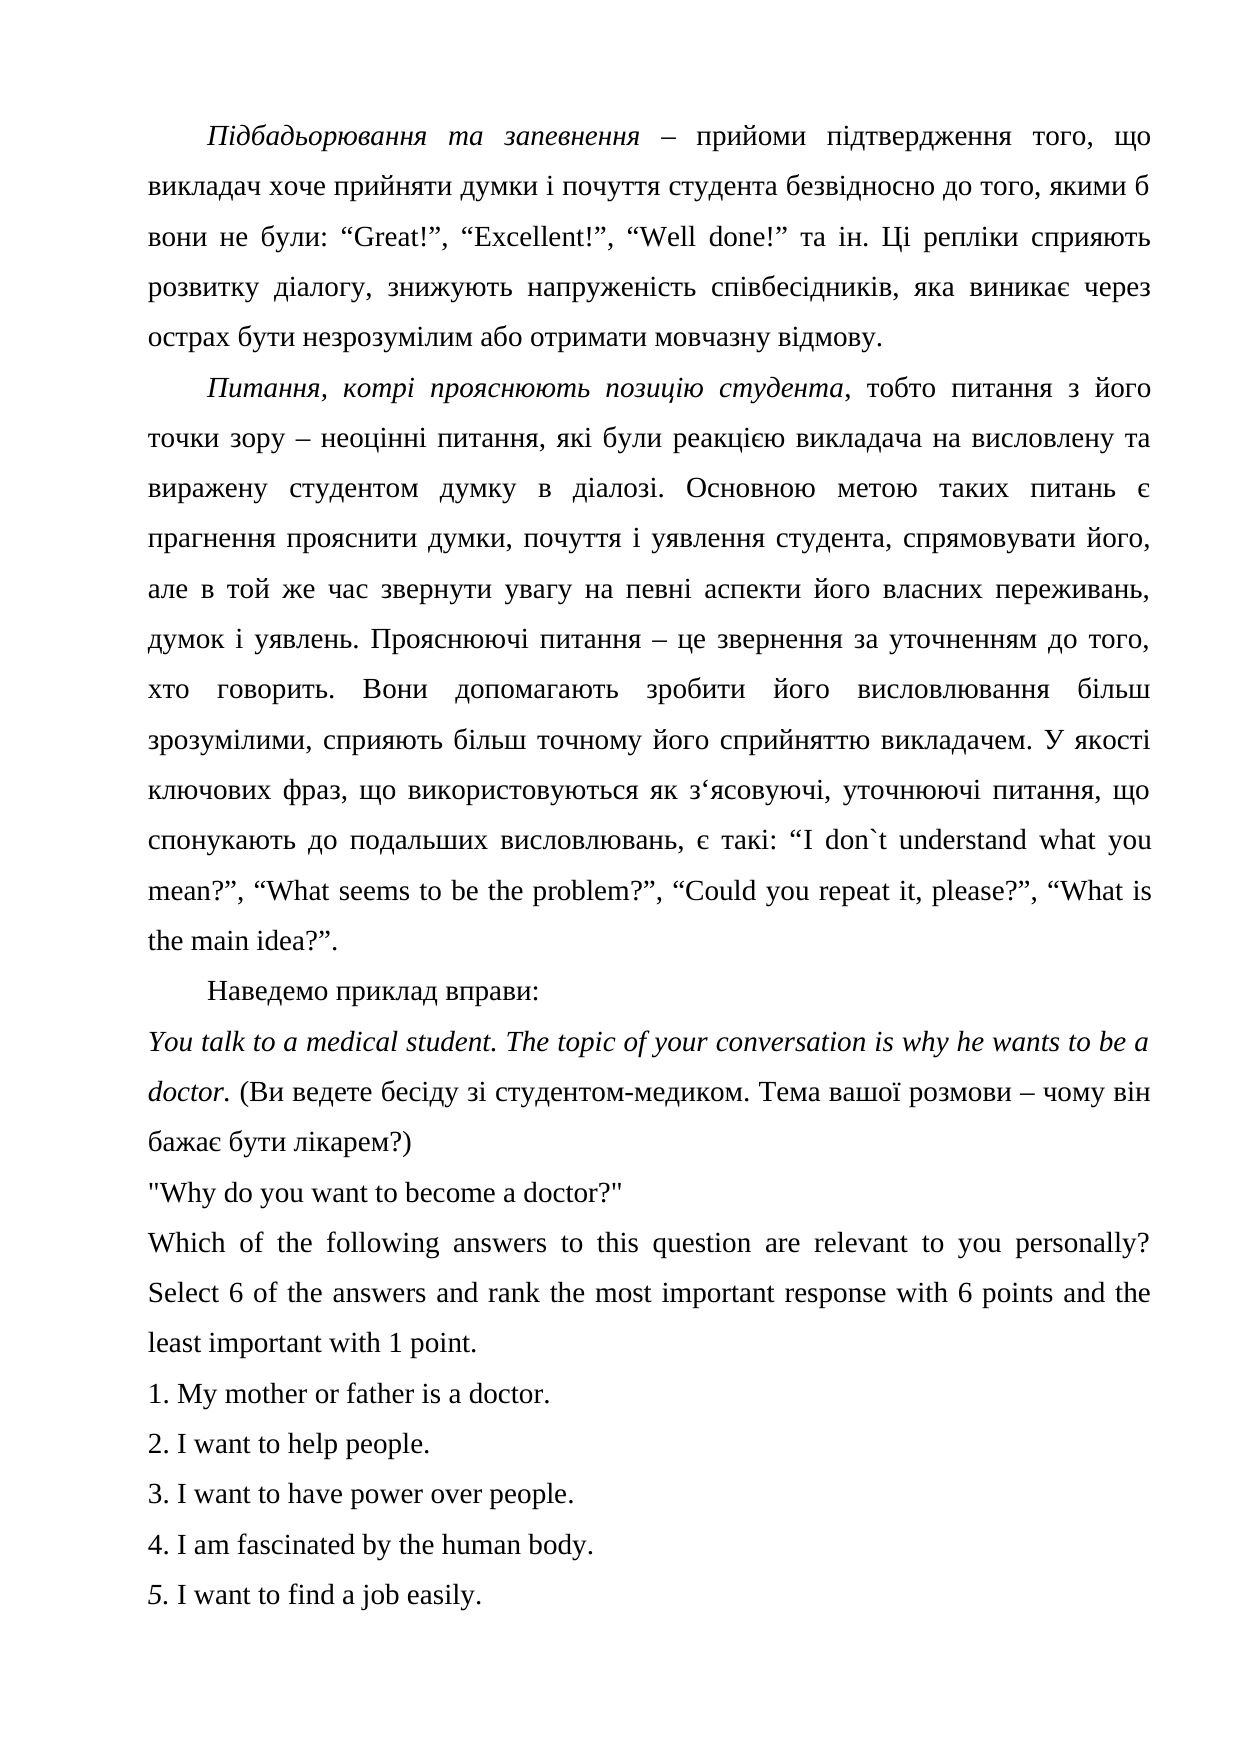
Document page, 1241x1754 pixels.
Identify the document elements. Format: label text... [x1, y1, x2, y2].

text 1. My mother or father is a doctor. [148, 1376, 1152, 1409]
text Which of the following answers to this question are relevant to you personally? Select 6 of the answers and rank the most important response with 6 points and the least important with 1 point. [148, 1225, 1152, 1359]
text Підбадьорювання та запевнення – прийоми підтвердження того, що викладач хоче прийняти думки і почуття студента безвідносно до того, якими б вони не були: “Great!”, “Excellent!”, “Well done!” та ін. Ці репліки сприяють розвитку діалогу, знижують напруженість співбесідників, яка виникає через острах бути незрозумілим або отримати мовчазну відмову. [148, 118, 1152, 353]
text "Why do you want to become a doctor?" [148, 1175, 1152, 1208]
text 5. I want to find a job easily. [148, 1577, 1152, 1611]
text 4. I am fascinated by the human body. [148, 1527, 1152, 1560]
text 2. I want to help people. [148, 1426, 1152, 1460]
text You talk to a medical student. The topic of your conversation is why he wants to be a doctor. (Ви ведете бесіду зі студентом-медиком. Тема вашої розмови – чому він бажає бути лікарем?) [148, 1024, 1152, 1158]
text Питання, котрі прояснюють позицію студента, тобто питання з його точки зору – неоцінні питання, які були реакцією викладача на висловлену та виражену студентом думку в діалозі. Основною метою таких питань є прагнення прояснити думки, почуття і уявлення студента, спрямовувати його, але в той же час звернути увагу на певні аспекти його власних переживань, думок і уявлень. Прояснюючі питання – це звернення за уточненням до того, хто говорить. Вони допомагають зробити його висловлювання більш зрозумілими, сприяють більш точному його сприйняттю викладачем. У якості ключових фраз, що використовуються як з‘ясовуючі, уточнюючі питання, що спонукають до подальших висловлювань, є такі: “I don`t understand what you mean?”, “What seems to be the problem?”, “Could you repeat it, please?”, “What is the main idea?”. [148, 370, 1152, 957]
text Наведемо приклад вправи: [148, 973, 1152, 1007]
text 3. I want to have power over people. [148, 1477, 1152, 1510]
